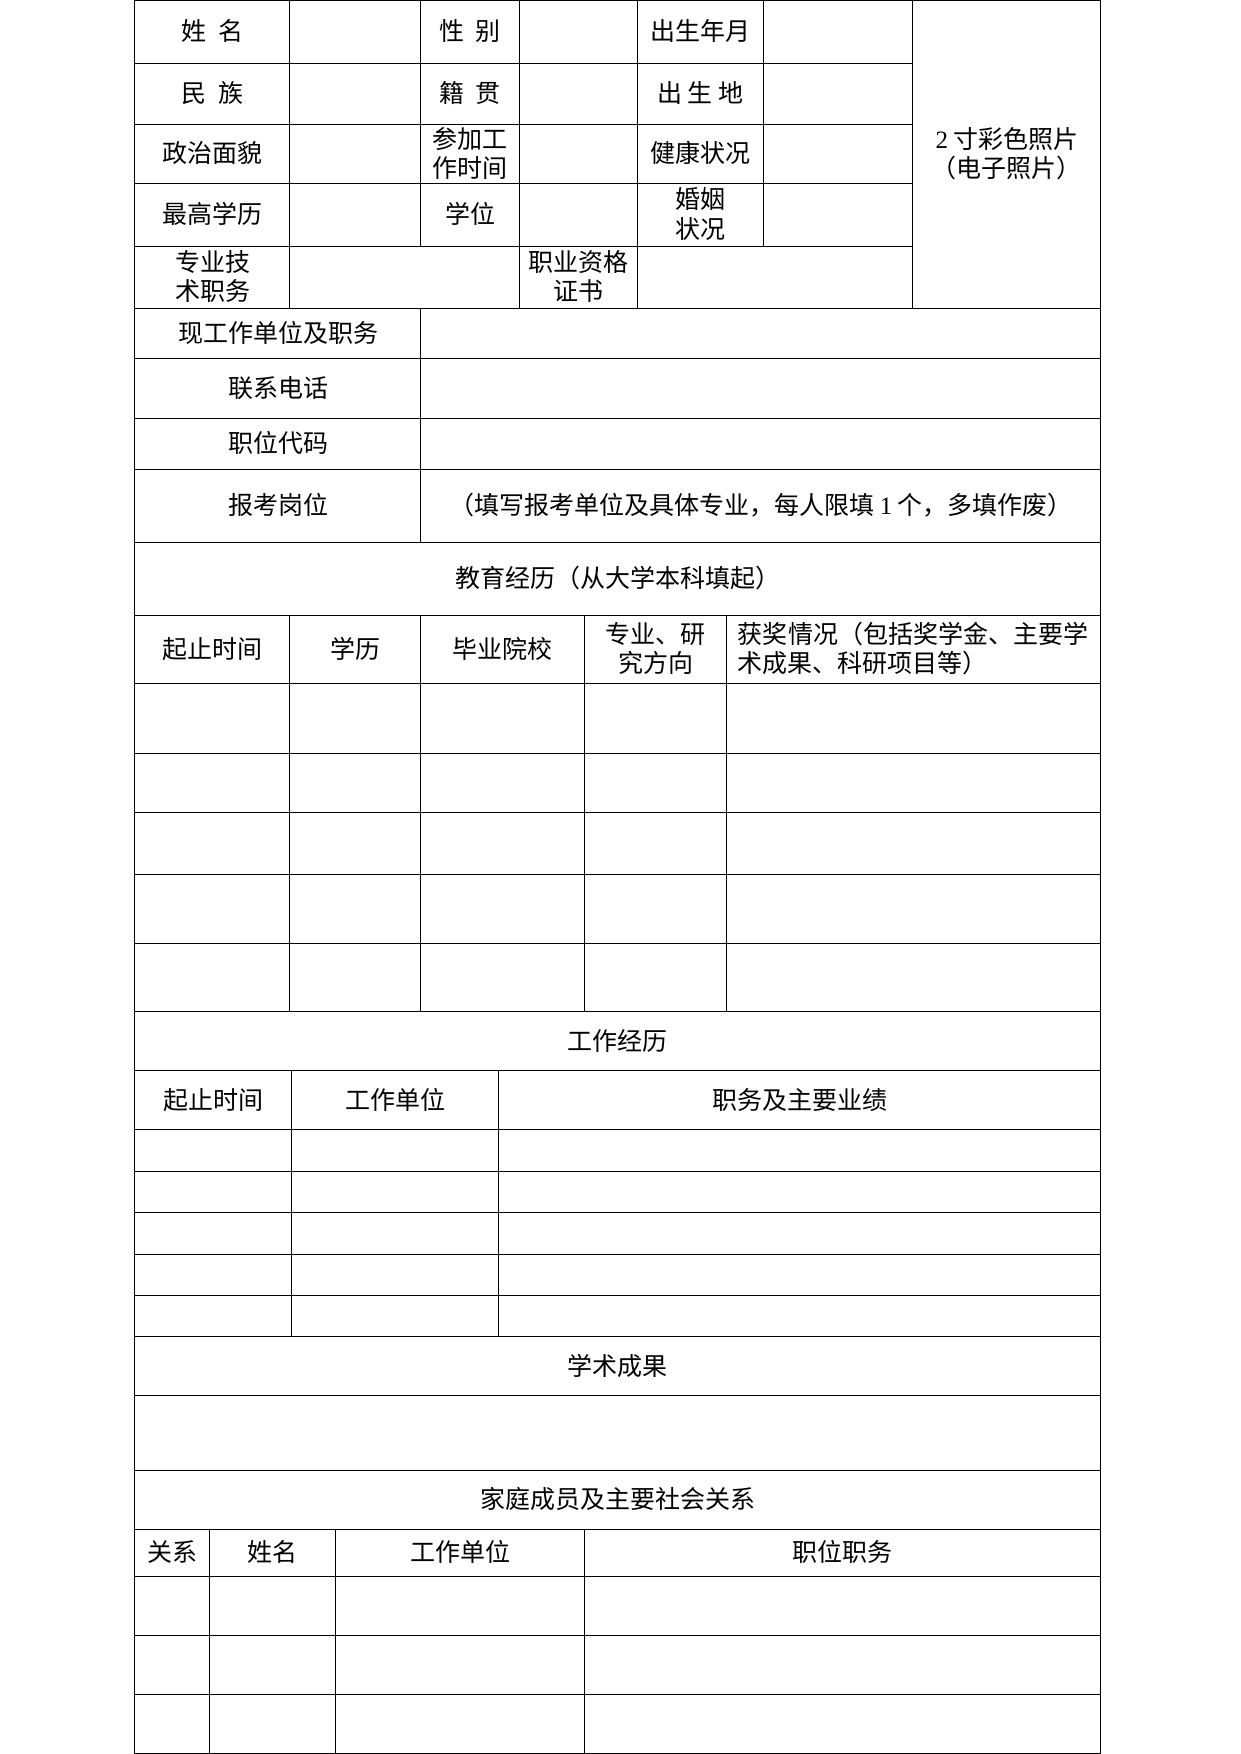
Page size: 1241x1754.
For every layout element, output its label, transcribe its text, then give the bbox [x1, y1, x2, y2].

table_cell [292, 1296, 498, 1336]
table_cell （填写报考单位及具体专业，每人限填1个，多填作废） [421, 470, 1100, 542]
table_cell [520, 64, 637, 124]
table_cell [499, 1213, 1100, 1253]
table_cell [135, 1396, 1100, 1469]
table_cell [585, 944, 726, 1011]
table_cell [292, 1213, 498, 1253]
table_cell [727, 754, 1100, 812]
table_cell 健康状况 [638, 125, 763, 183]
table_cell [585, 1577, 1100, 1635]
table_cell 姓名 [210, 1530, 335, 1576]
table_cell 工作经历 [135, 1012, 1100, 1070]
table_cell [135, 1695, 209, 1753]
table_cell [336, 1636, 584, 1694]
table_cell 联系电话 [135, 359, 420, 418]
table_header 2寸彩色照片（电子照片） [913, 1, 1100, 308]
table_header [520, 1, 637, 63]
table_cell [290, 125, 420, 183]
table_cell 职业资格证书 [520, 247, 637, 308]
table_cell [290, 875, 420, 943]
table_cell [421, 875, 584, 943]
table_cell 学位 [421, 184, 519, 246]
table_cell 职位代码 [135, 419, 420, 469]
table_cell [764, 125, 912, 183]
table_cell 职务及主要业绩 [499, 1071, 1100, 1129]
table_cell 民 族 [135, 64, 289, 124]
table_cell 专业技 术职务 [135, 247, 289, 308]
table_cell [336, 1695, 584, 1753]
table_cell [135, 684, 289, 753]
table_cell 最高学历 [135, 184, 289, 246]
table_cell [135, 944, 289, 1011]
table_cell [585, 813, 726, 874]
table_cell [290, 944, 420, 1011]
table_cell [499, 1130, 1100, 1171]
table_cell [292, 1130, 498, 1171]
table_cell [421, 944, 584, 1011]
table_cell 学术成果 [135, 1337, 1100, 1395]
table_cell 现工作单位及职务 [135, 309, 420, 358]
table_cell [727, 944, 1100, 1011]
table_cell 籍 贯 [421, 64, 519, 124]
table_cell 获奖情况（包括奖学金、主要学术成果、科研项目等） [727, 616, 1100, 683]
table_cell [210, 1695, 335, 1753]
table_cell [135, 1577, 209, 1635]
table_cell [210, 1636, 335, 1694]
table_header 出生年月 [638, 1, 763, 63]
table_header 姓 名 [135, 1, 289, 63]
table_cell [638, 247, 912, 308]
table_cell [585, 875, 726, 943]
table_cell [210, 1577, 335, 1635]
table_cell 专业、研究方向 [585, 616, 726, 683]
table_cell [421, 684, 584, 753]
table_cell [135, 875, 289, 943]
table_cell [290, 184, 420, 246]
table_cell [585, 1636, 1100, 1694]
table_cell [290, 64, 420, 124]
table_cell 家庭成员及主要社会关系 [135, 1471, 1100, 1529]
table_cell [499, 1172, 1100, 1212]
table_header 性 别 [421, 1, 519, 63]
table_cell [585, 684, 726, 753]
table_header [290, 1, 420, 63]
table_cell [135, 813, 289, 874]
table_cell [135, 1255, 291, 1295]
table_cell [135, 1296, 291, 1336]
table_cell [499, 1255, 1100, 1295]
table_cell 职位职务 [585, 1530, 1100, 1576]
table_cell [421, 813, 584, 874]
table_cell [764, 64, 912, 124]
table_cell [292, 1172, 498, 1212]
table_cell 工作单位 [336, 1530, 584, 1576]
table_cell [421, 754, 584, 812]
table_cell 出 生 地 [638, 64, 763, 124]
table_cell 报考岗位 [135, 470, 420, 542]
table_cell [290, 813, 420, 874]
table_cell [290, 754, 420, 812]
table_cell 参加工作时间 [421, 125, 519, 183]
table_cell [135, 754, 289, 812]
table_cell [421, 309, 1100, 358]
table_cell 毕业院校 [421, 616, 584, 683]
table_cell [135, 1213, 291, 1253]
table_cell [520, 125, 637, 183]
table_cell [290, 684, 420, 753]
table_cell [520, 184, 637, 246]
table_cell [290, 247, 519, 308]
table_cell 起止时间 [135, 616, 289, 683]
table_cell [336, 1577, 584, 1635]
table_cell 工作单位 [292, 1071, 498, 1129]
table_cell [727, 813, 1100, 874]
table_cell [585, 754, 726, 812]
table_cell [764, 184, 912, 246]
table_cell 教育经历（从大学本科填起） [135, 543, 1100, 615]
table_cell [135, 1130, 291, 1171]
table_cell [727, 875, 1100, 943]
table_cell [585, 1695, 1100, 1753]
table_cell [135, 1172, 291, 1212]
table_cell [499, 1296, 1100, 1336]
table_cell [135, 1636, 209, 1694]
table_cell 政治面貌 [135, 125, 289, 183]
table_header [764, 1, 912, 63]
table_cell [727, 684, 1100, 753]
table_cell [421, 359, 1100, 418]
table_cell 婚姻 状况 [638, 184, 763, 246]
table_cell 起止时间 [135, 1071, 291, 1129]
table_cell [292, 1255, 498, 1295]
table_cell 学历 [290, 616, 420, 683]
table_cell [421, 419, 1100, 469]
table_cell 关系 [135, 1530, 209, 1576]
